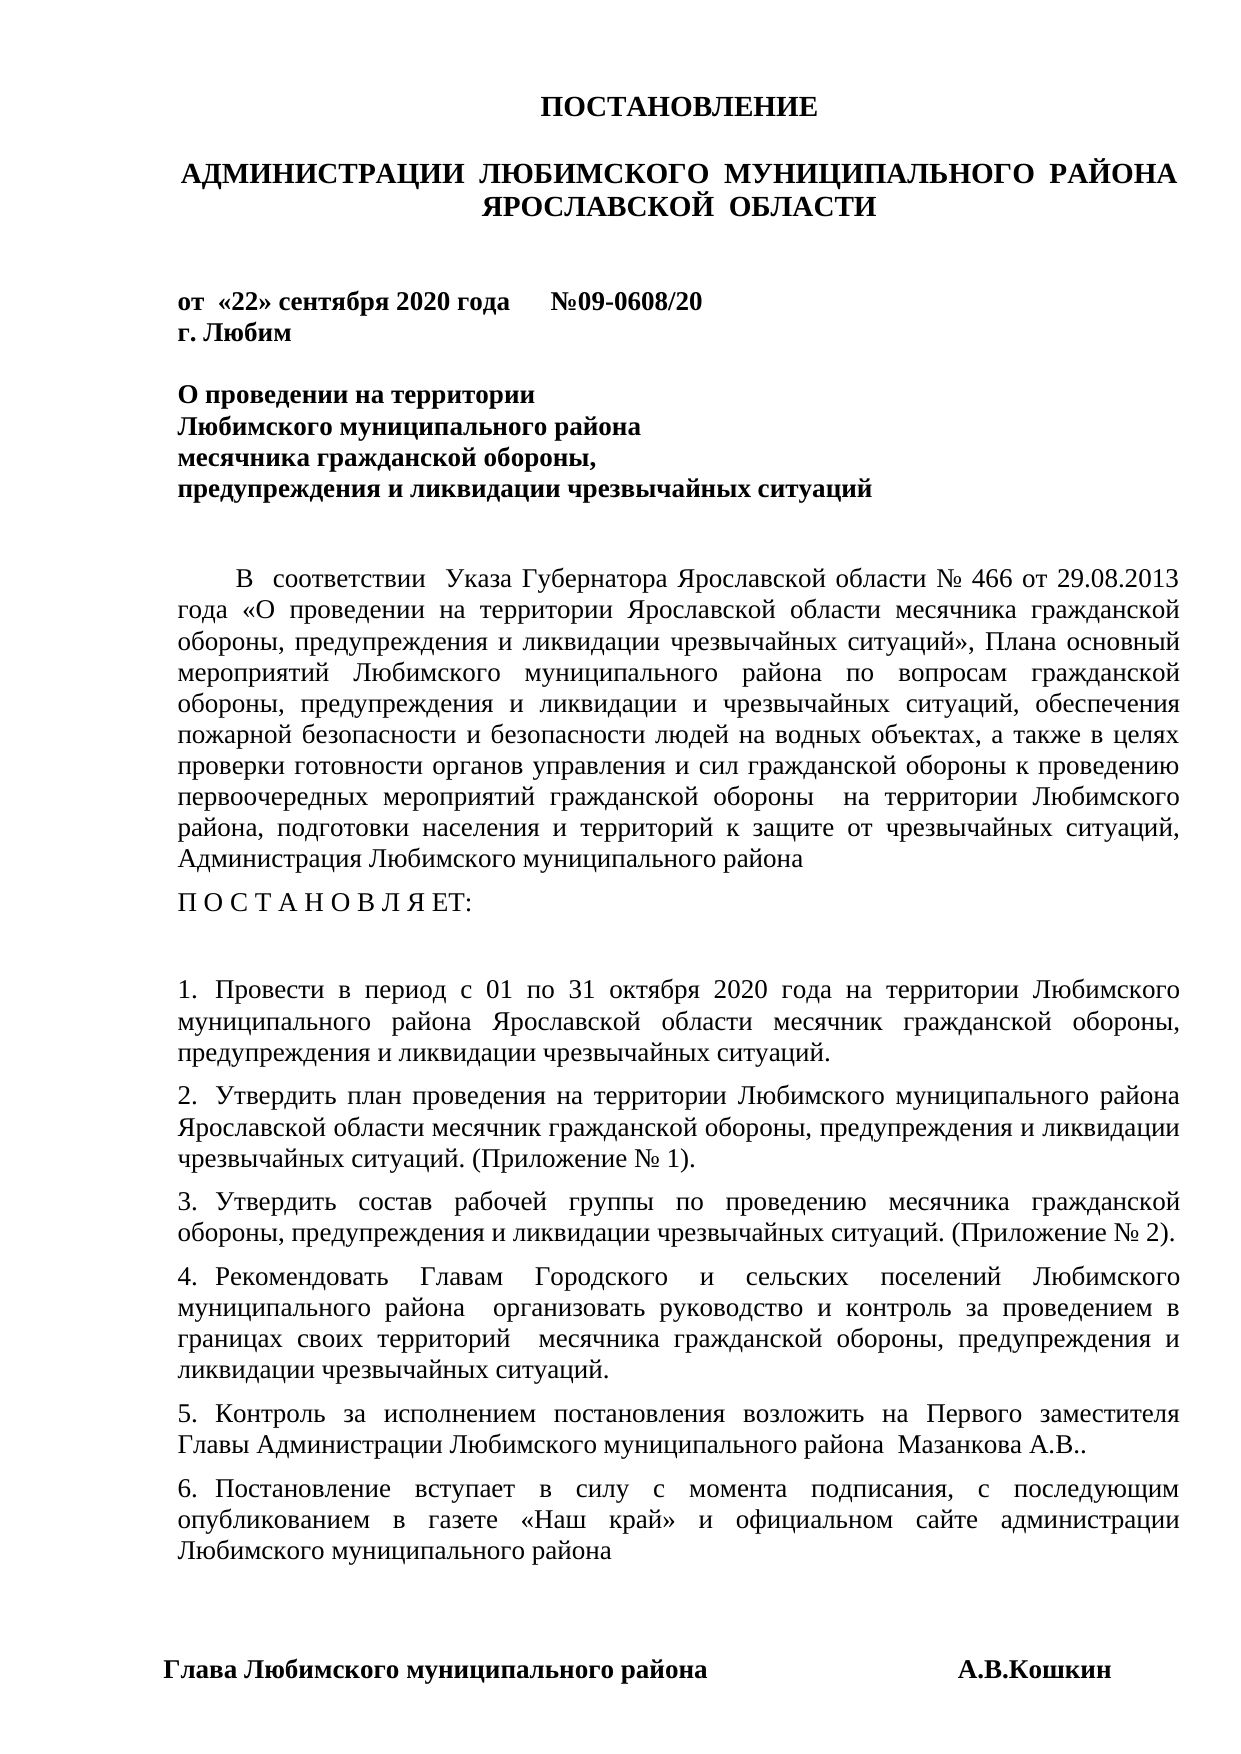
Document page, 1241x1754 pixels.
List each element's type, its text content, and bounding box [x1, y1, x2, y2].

list Рекомендовать Главам Городского и сельских поселений Любимского муниципального района организовать руководство и контроль за проведением в границах своих территорий месячника гражданской обороны, предупреждения и ликвидации чрезвычайных ситуаций. [177, 1260, 1181, 1385]
list Утвердить состав рабочей группы по проведению месячника гражданской обороны, предупреждения и ликвидации чрезвычайных ситуаций. (Приложение № 2). [177, 1185, 1181, 1248]
text от «22» сентября 2020 года №09-0608/20 [177, 285, 1181, 316]
text ПОСТАНОВЛЕНИЕ [177, 89, 1181, 122]
text В соответствии Указа Губернатора Ярославской области № 466 от 29.08.2013 года «О проведении на территории Ярославской области месячника гражданской обороны, предупреждения и ликвидации чрезвычайных ситуаций», Плана основный мероприятий Любимского муниципального района по вопросам гражданской обороны, предупреждения и ликвидации и чрезвычайных ситуаций, обеспечения пожарной безопасности и безопасности людей на водных объектах, а также в целях проверки готовности органов управления и сил гражданской обороны к проведению первоочередных мероприятий гражданской обороны на территории Любимского района, подготовки населения и территорий к защите от чрезвычайных ситуаций, Администрация Любимского муниципального района [177, 562, 1181, 874]
list Постановление вступает в силу с момента подписания, с последующим опубликованием в газете «Наш край» и официальном сайте администрации Любимского муниципального района [177, 1472, 1181, 1566]
text г. Любим [177, 316, 1181, 347]
text Любимского муниципального района [177, 410, 1181, 441]
list Контроль за исполнением постановления возложить на Первого заместителя Главы Администрации Любимского муниципального района Мазанкова А.В.. [177, 1397, 1181, 1459]
text П О С Т А Н О В Л Я ЕТ: [177, 886, 1181, 917]
text Глава Любимского муниципального района А.В.Кошкин [163, 1653, 1181, 1684]
text месячника гражданской обороны, [177, 441, 1181, 472]
text предупреждения и ликвидации чрезвычайных ситуаций [177, 472, 1181, 503]
text АДМИНИСТРАЦИИ ЛЮБИМСКОГО МУНИЦИПАЛЬНОГО РАЙОНА [177, 156, 1181, 189]
text ЯРОСЛАВСКОЙ ОБЛАСТИ [177, 189, 1181, 223]
text О проведении на территории [177, 378, 1181, 410]
list Провести в период с 01 по 31 октября 2020 года на территории Любимского муниципального района Ярославской области месячник гражданской обороны, предупреждения и ликвидации чрезвычайных ситуаций. [177, 973, 1181, 1067]
list Утвердить план проведения на территории Любимского муниципального района Ярославской области месячник гражданской обороны, предупреждения и ликвидации чрезвычайных ситуаций. (Приложение № 1). [177, 1079, 1181, 1173]
